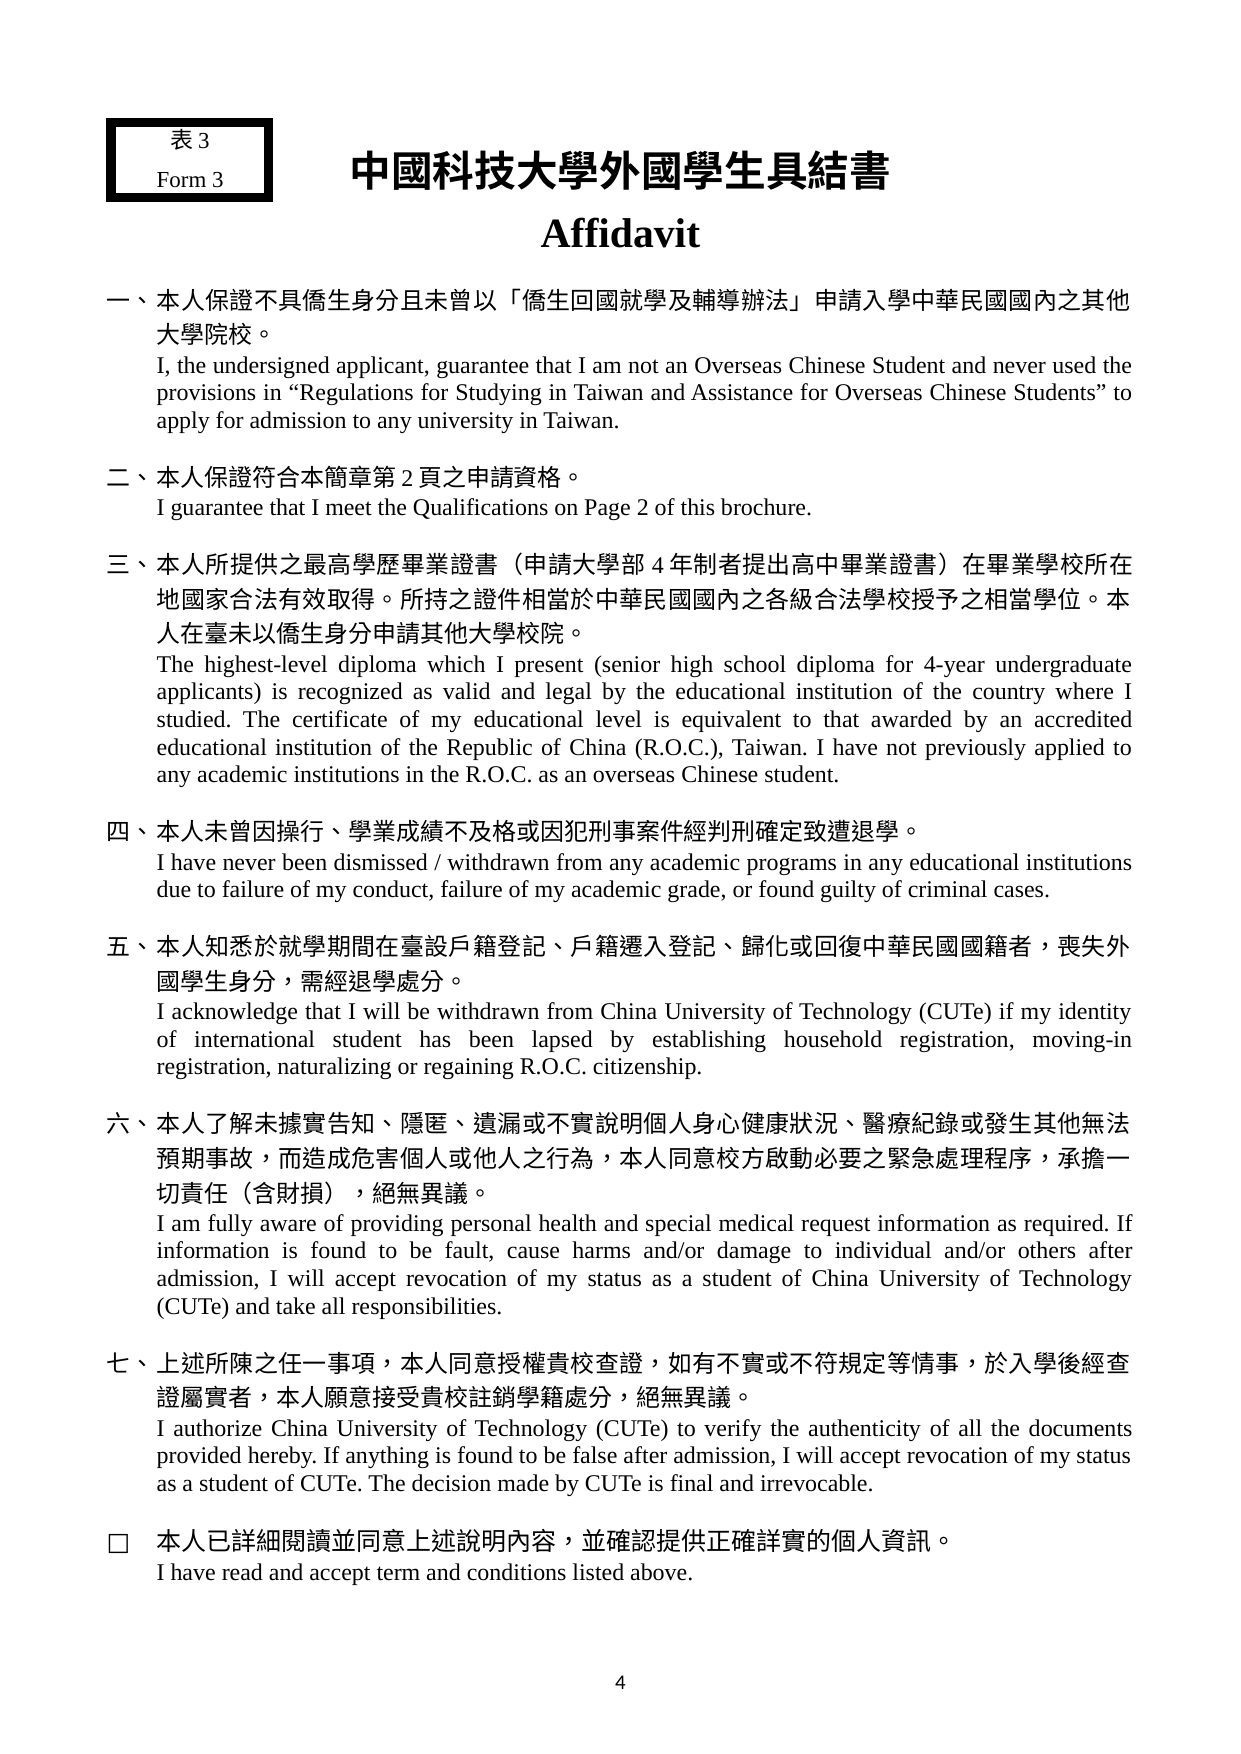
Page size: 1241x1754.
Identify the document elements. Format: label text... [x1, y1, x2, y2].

list 本人未曾因操行、學業成績不及格或因犯刑事案件經判刑確定致遭退學。 [106, 813, 1134, 847]
text I, the undersigned applicant, guarantee that I am not an Overseas Chinese Student and never used the provisions in “Regulations for Studying in Taiwan and Assistance for Overseas Chinese Students” to apply for admission to any university in Taiwan. [156, 351, 1134, 433]
list 本人保證不具僑生身分且未曾以「僑生回國就學及輔導辦法」申請入學中華民國國內之其他大學院校。 [106, 281, 1134, 351]
text I have never been dismissed / withdrawn from any academic programs in any educational institutions due to failure of my conduct, failure of my academic grade, or found guilty of criminal cases. [156, 847, 1134, 903]
list 本人已詳細閱讀並同意上述說明內容，並確認提供正確詳實的個人資訊。 [106, 1522, 1134, 1558]
text The highest-level diploma which I present (senior high school diploma for 4-year undergraduate applicants) is recognized as valid and legal by the educational institution of the country where I studied. The certificate of my educational level is equivalent to that awarded by an accredited educational institution of the Republic of China (R.O.C.), Taiwan. I have not previously applied to any academic institutions in the R.O.C. as an overseas Chinese student. [156, 650, 1134, 788]
text I acknowledge that I will be withdrawn from China University of Technology (CUTe) if my identity of international student has been lapsed by establishing household registration, moving-in registration, naturalizing or regaining R.O.C. citizenship. [156, 997, 1134, 1080]
text Affidavit [106, 208, 1134, 256]
list 本人保證符合本簡章第2頁之申請資格。 [106, 458, 1134, 493]
text 中國科技大學外國學生具結書 [273, 147, 1134, 196]
text I have read and accept term and conditions listed above. [156, 1558, 1134, 1585]
text I authorize China University of Technology (CUTe) to verify the authenticity of all the documents provided hereby. If anything is found to be false after admission, I will accept revocation of my status as a student of CUTe. The decision made by CUTe is final and irrevocable. [156, 1414, 1134, 1497]
list 本人知悉於就學期間在臺設戶籍登記、戶籍遷入登記、歸化或回復中華民國國籍者，喪失外國學生身分，需經退學處分。 [106, 928, 1134, 997]
list 上述所陳之任一事項，本人同意授權貴校查證，如有不實或不符規定等情事，於入學後經查證屬實者，本人願意接受貴校註銷學籍處分，絕無異議。 [106, 1344, 1134, 1414]
text I am fully aware of providing personal health and special medical request information as required. If information is found to be fault, cause harms and/or damage to individual and/or others after admission, I will accept revocation of my status as a student of China University of Technology (CUTe) and take all responsibilities. [156, 1209, 1134, 1319]
list 本人了解未據實告知、隱匿、遺漏或不實說明個人身心健康狀況、醫療紀錄或發生其他無法預期事故，而造成危害個人或他人之行為，本人同意校方啟動必要之緊急處理程序，承擔一切責任（含財損），絕無異議。 [106, 1105, 1134, 1209]
text I guarantee that I meet the Qualifications on Page 2 of this brochure. [156, 493, 1134, 521]
list 本人所提供之最高學歷畢業證書（申請大學部4年制者提出高中畢業證書）在畢業學校所在地國家合法有效取得。所持之證件相當於中華民國國內之各級合法學校授予之相當學位。本人在臺未以僑生身分申請其他大學校院。 [106, 546, 1134, 650]
